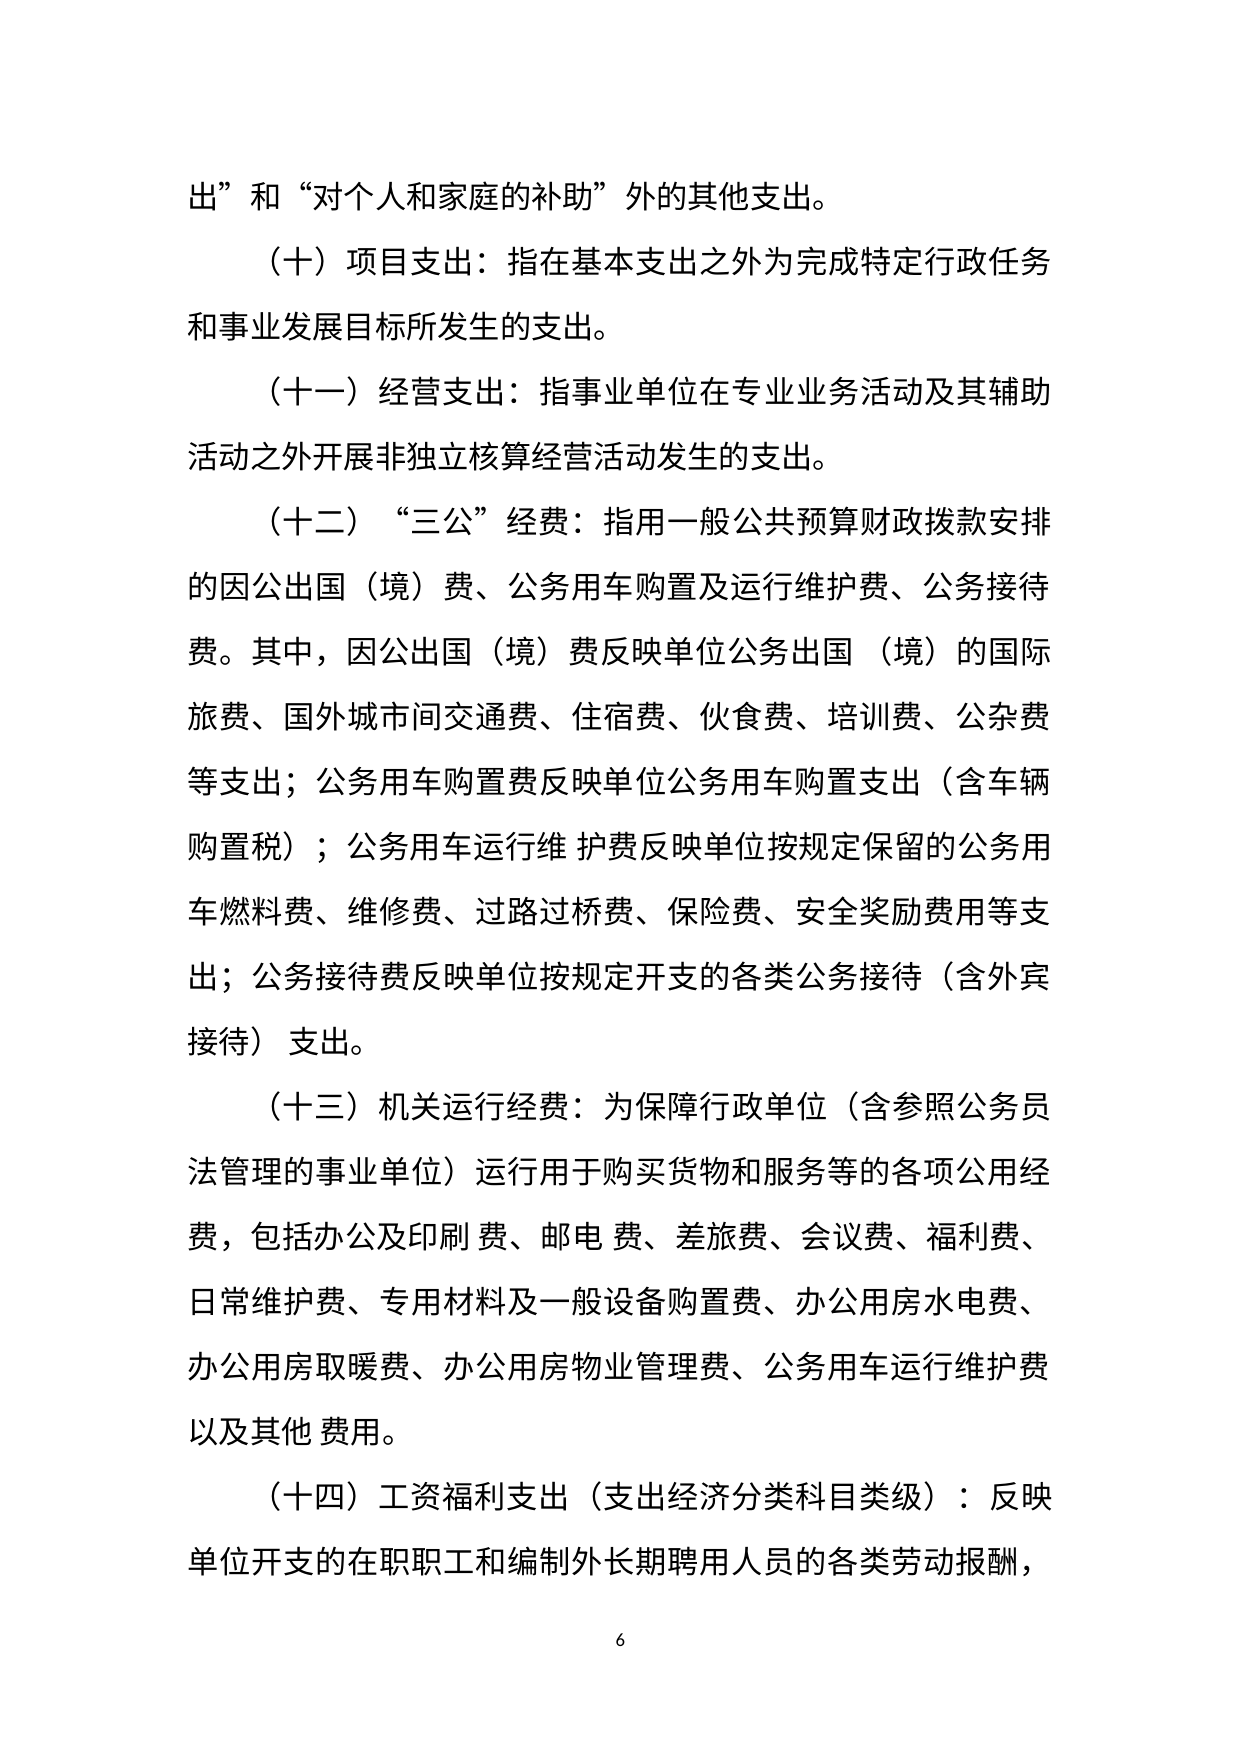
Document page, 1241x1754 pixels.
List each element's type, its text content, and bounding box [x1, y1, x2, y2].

text （十一）经营支出：指事业单位在专业业务活动及其辅助活动之外开展非独立核算经营活动发生的支出。 [187, 357, 1053, 487]
text （十）项目支出：指在基本支出之外为完成特定行政任务和事业发展目标所发生的支出。 [187, 227, 1053, 357]
text （十二）“三公”经费：指用一般公共预算财政拨款安排的因公出国（境）费、公务用车购置及运行维护费、公务接待费。其中，因公出国（境）费反映单位公务出国 （境）的国际旅费、国外城市间交通费、住宿费、伙食费、培训费、公杂费等支出；公务用车购置费反映单位公务用车购置支出（含车辆购置税）；公务用车运行维 护费反映单位按规定保留的公务用车燃料费、维修费、过路过桥费、保险费、安全奖励费用等支出；公务接待费反映单位按规定开支的各类公务接待（含外宾接待） 支出。 [187, 487, 1053, 1072]
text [187, 1462, 1053, 1592]
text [187, 162, 1053, 227]
text （十三）机关运行经费：为保障行政单位（含参照公务员法管理的事业单位）运行用于购买货物和服务等的各项公用经费，包括办公及印刷 费、邮电 费、差旅费、会议费、福利费、日常维护费、专用材料及一般设备购置费、办公用房水电费、办公用房取暖费、办公用房物业管理费、公务用车运行维护费以及其他 费用。 [187, 1072, 1053, 1462]
